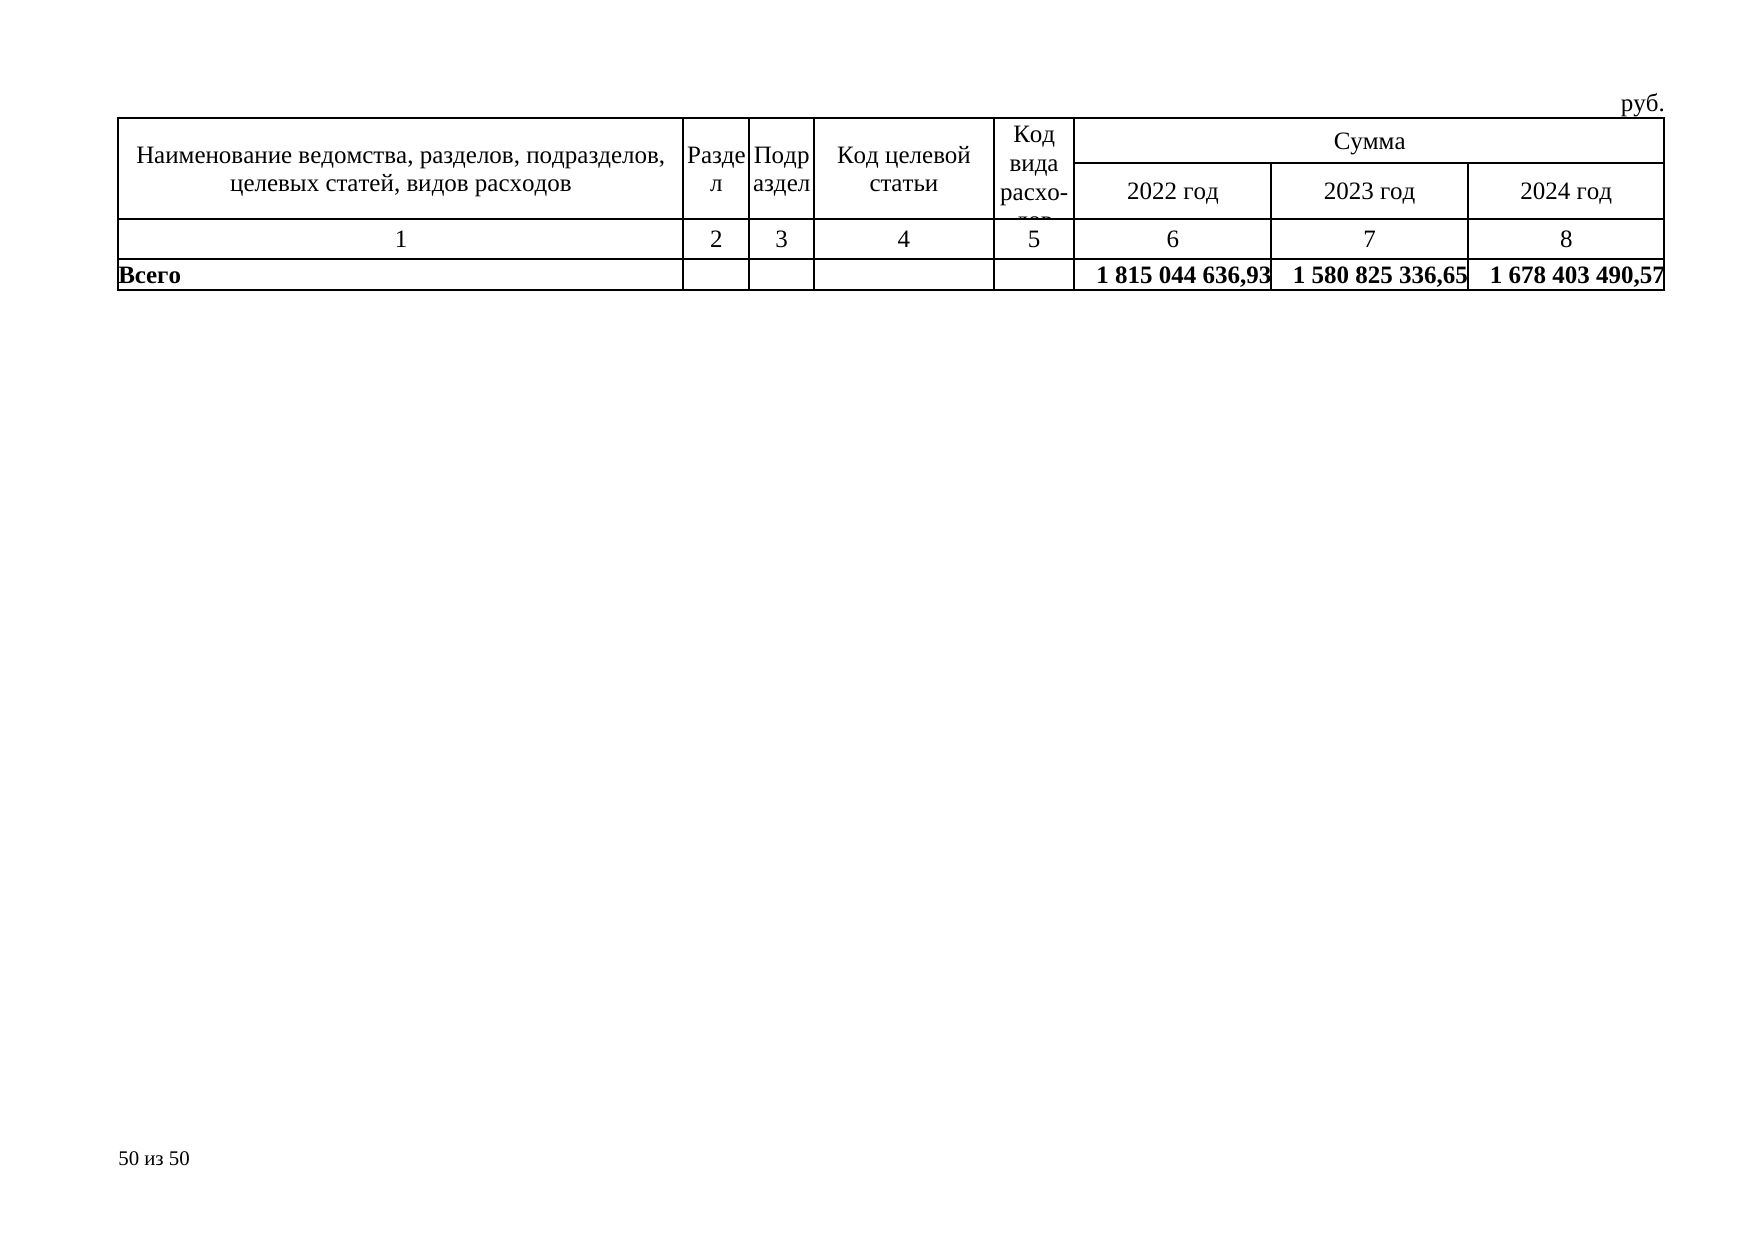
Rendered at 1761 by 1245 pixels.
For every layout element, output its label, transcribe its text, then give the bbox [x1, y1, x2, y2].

table_cell 2 [684, 220, 748, 258]
table_header руб. [118, 89, 1664, 117]
table_cell Код вида расхо- дов [995, 119, 1073, 217]
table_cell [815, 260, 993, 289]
table_cell Код целевой статьи [815, 119, 993, 217]
table_cell 5 [995, 220, 1073, 258]
table_cell 2023 год [1272, 164, 1467, 217]
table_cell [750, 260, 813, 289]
table_cell 2022 год [1075, 164, 1270, 217]
table_cell 7 [1272, 220, 1467, 258]
table_cell 8 [1469, 220, 1663, 258]
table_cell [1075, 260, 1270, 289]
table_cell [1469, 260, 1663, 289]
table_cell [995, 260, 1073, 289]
table_cell Подраздел [750, 119, 813, 217]
table_cell 6 [1075, 220, 1270, 258]
table_cell 3 [750, 220, 813, 258]
table_cell 4 [815, 220, 993, 258]
table_cell 1 [119, 220, 682, 258]
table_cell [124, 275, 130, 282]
table_cell Раздел [684, 119, 748, 217]
table_cell Сумма [1075, 119, 1663, 162]
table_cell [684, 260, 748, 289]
table_cell 2024 год [1469, 164, 1663, 217]
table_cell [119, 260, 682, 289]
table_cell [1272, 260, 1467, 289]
table_cell Наименование ведомства, разделов, подразделов, целевых статей, видов расходов [119, 119, 682, 217]
